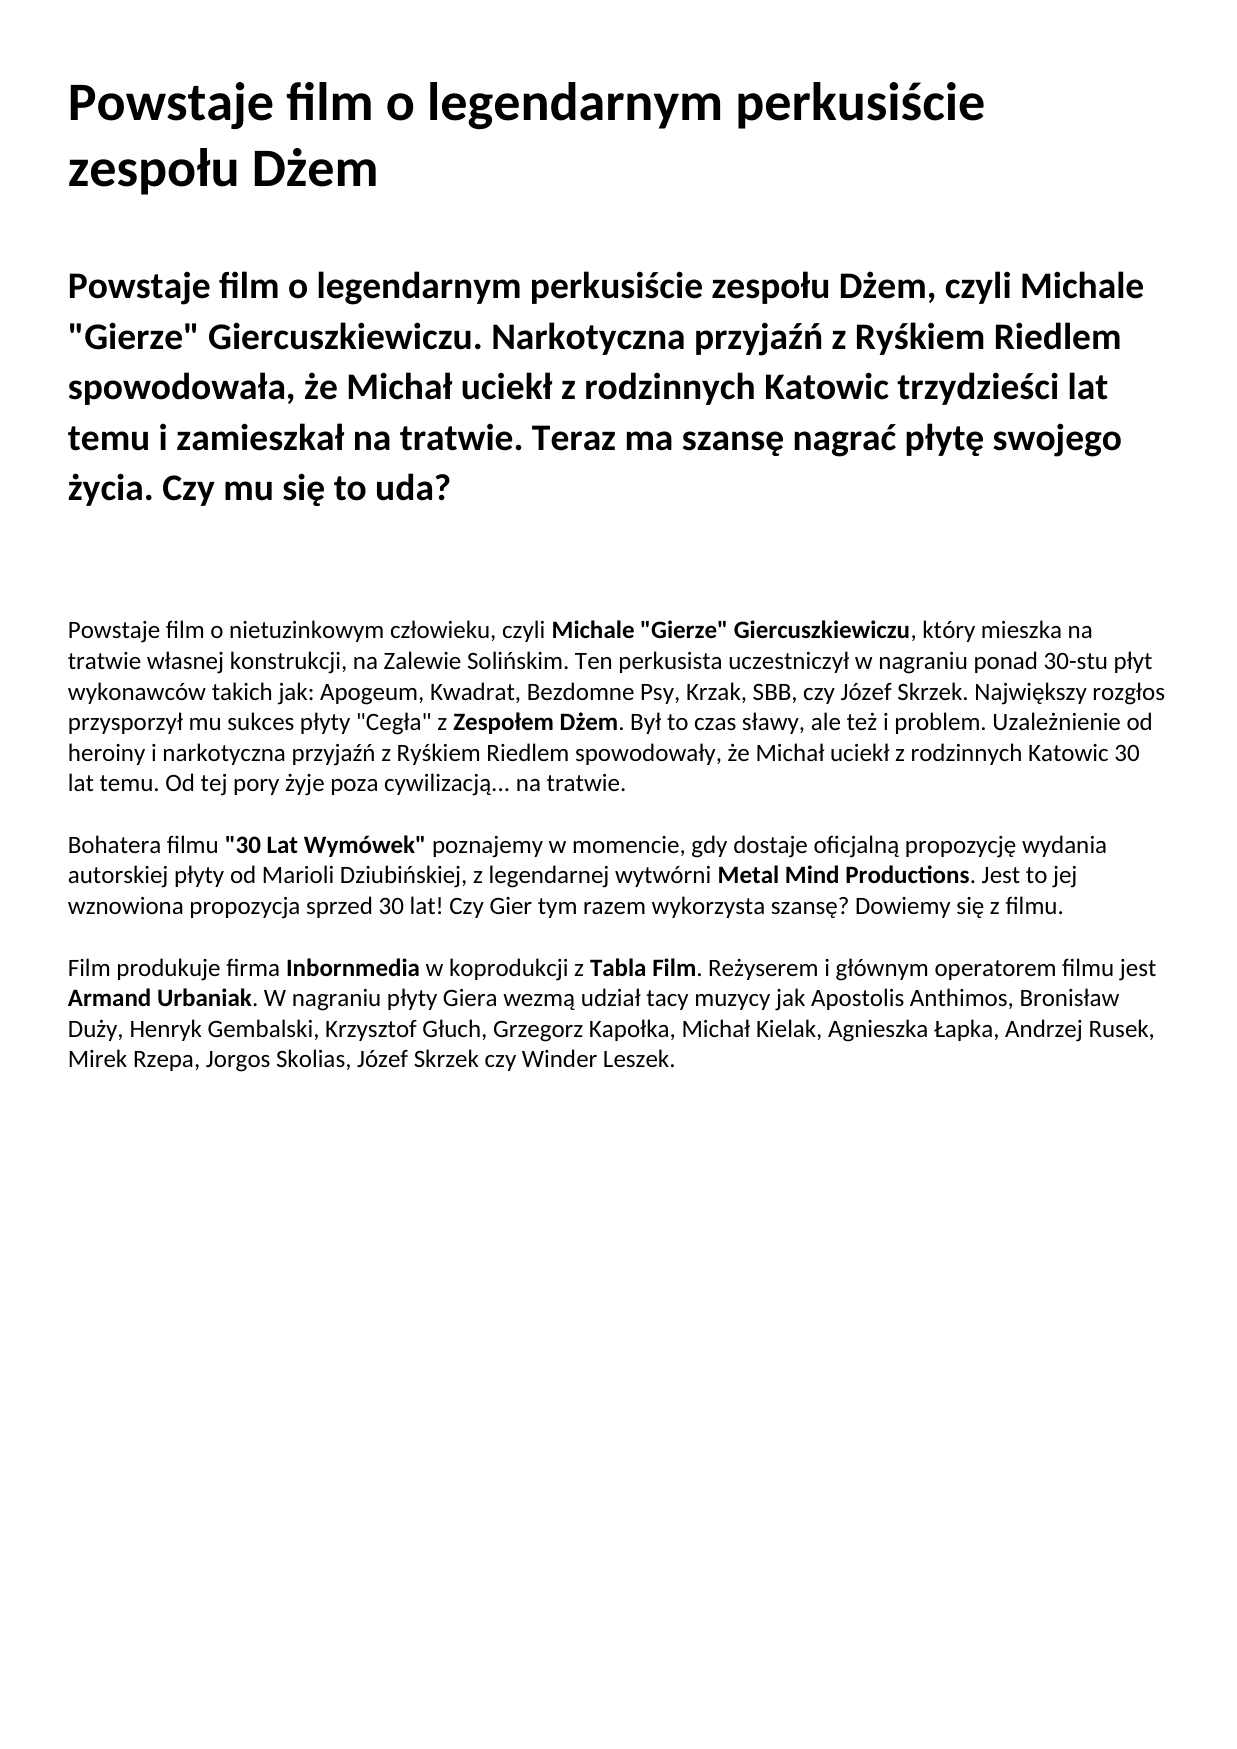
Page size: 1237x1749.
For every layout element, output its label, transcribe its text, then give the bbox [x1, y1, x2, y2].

text Powstaje film o legendarnym perkusiście zespołu Dżem [68, 68, 1169, 200]
text Bohatera filmu "30 Lat Wymówek" poznajemy w momencie, gdy dostaje oficjalną propozycję wydania autorskiej płyty od Marioli Dziubińskiej, z legendarnej wytwórni Metal Mind Productions. Jest to jej wznowiona propozycja sprzed 30 lat! Czy Gier tym razem wykorzysta szansę? Dowiemy się z filmu. [68, 829, 1169, 921]
text Film produkuje firma Inbornmedia w koprodukcji z Tabla Film. Reżyserem i głównym operatorem filmu jest Armand Urbaniak. W nagraniu płyty Giera wezmą udział tacy muzycy jak Apostolis Anthimos, Bronisław Duży, Henryk Gembalski, Krzysztof Głuch, Grzegorz Kapołka, Michał Kielak, Agnieszka Łapka, Andrzej Rusek, Mirek Rzepa, Jorgos Skolias, Józef Skrzek czy Winder Leszek. [68, 952, 1169, 1074]
text Powstaje film o nietuzinkowym człowieku, czyli Michale "Gierze" Giercuszkiewiczu, który mieszka na tratwie własnej konstrukcji, na Zalewie Solińskim. Ten perkusista uczestniczył w nagraniu ponad 30-stu płyt wykonawców takich jak: Apogeum, Kwadrat, Bezdomne Psy, Krzak, SBB, czy Józef Skrzek. Największy rozgłos przysporzył mu sukces płyty "Cegła" z Zespołem Dżem. Był to czas sławy, ale też i problem. Uzależnienie od heroiny i narkotyczna przyjaźń z Ryśkiem Riedlem spowodowały, że Michał uciekł z rodzinnych Katowic 30 lat temu. Od tej pory żyje poza cywilizacją... na tratwie. [68, 614, 1169, 798]
text Powstaje film o legendarnym perkusiście zespołu Dżem, czyli Michale "Gierze" Giercuszkiewiczu. Narkotyczna przyjaźń z Ryśkiem Riedlem spowodowała, że Michał uciekł z rodzinnych Katowic trzydzieści lat temu i zamieszkał na tratwie. Teraz ma szansę nagrać płytę swojego życia. Czy mu się to uda? [68, 262, 1169, 510]
